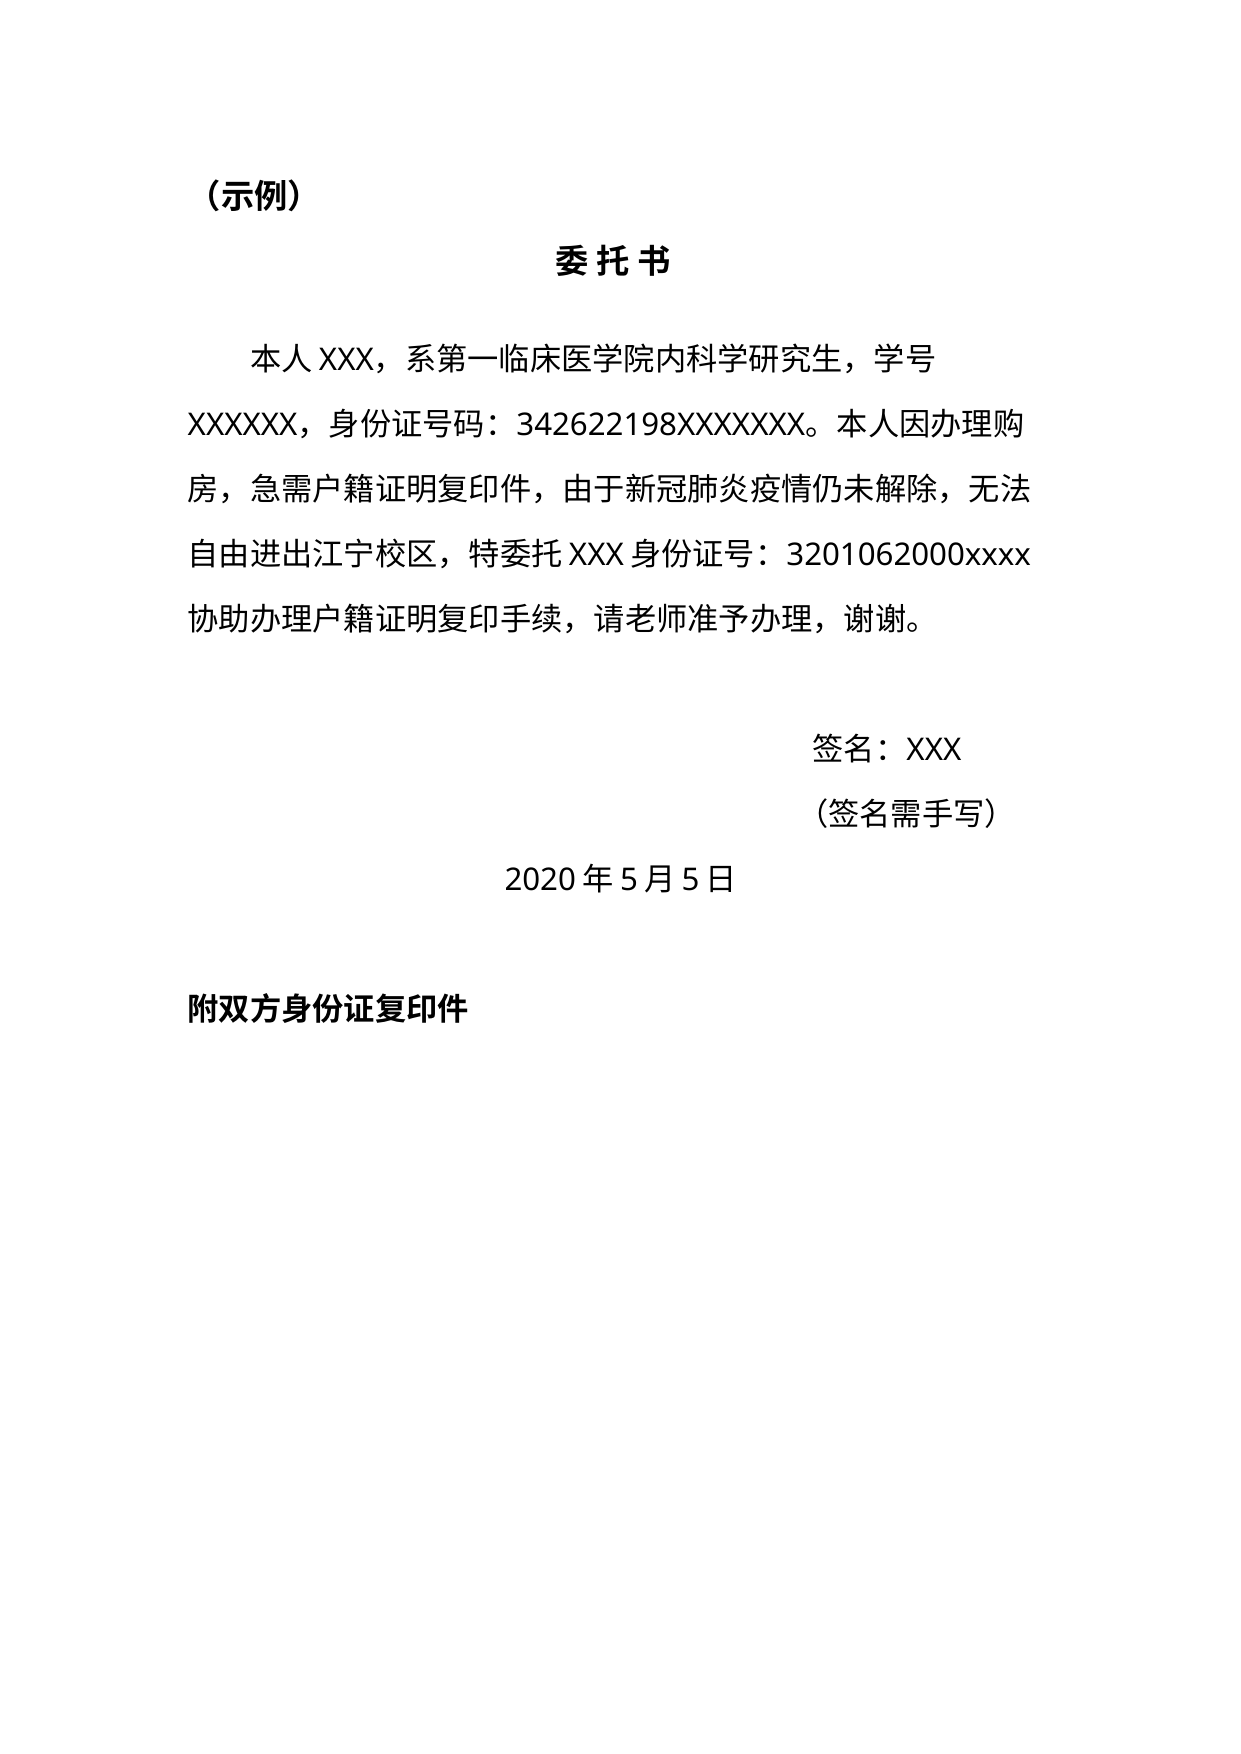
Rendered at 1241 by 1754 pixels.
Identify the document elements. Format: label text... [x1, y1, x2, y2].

text 附双方身份证复印件 [187, 974, 1053, 1039]
text （签名需手写） [187, 779, 1053, 844]
text 本人XXX，系第一临床医学院内科学研究生，学号XXXXXX，身份证号码：342622198XXXXXXX。本人因办理购房，急需户籍证明复印件，由于新冠肺炎疫情仍未解除，无法自由进出江宁校区，特委托XXX身份证号：3201062000xxxx协助办理户籍证明复印手续，请老师准予办理，谢谢。 [187, 324, 1053, 714]
text 2020年5月5日 [187, 844, 1053, 909]
text 签名：XXX [187, 714, 1053, 779]
text 委 托 书 [187, 227, 1053, 292]
text （示例） [187, 162, 1053, 227]
